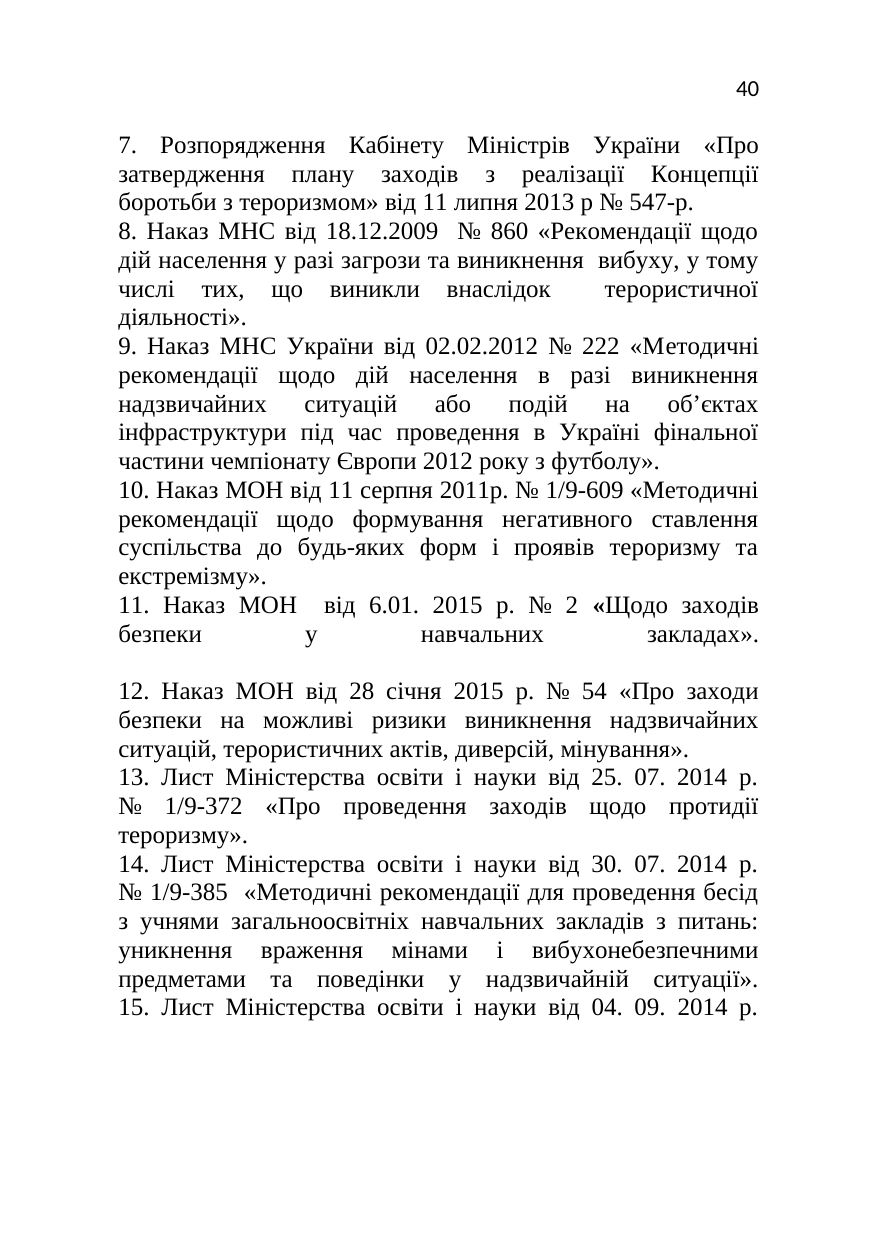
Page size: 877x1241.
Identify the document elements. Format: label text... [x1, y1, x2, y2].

text 11. Наказ МОН від 6.01. 2015 р. № 2 «Щодо заходів безпеки у навчальних закладах». 12. Наказ МОН від 28 січня 2015 р. № 54 «Про заходи безпеки на можливі ризики виникнення надзвичайних ситуацій, терористичних актів, диверсій, мінування». [118, 590, 759, 762]
text 8. Наказ МНС від 18.12.2009 № 860 «Рекомендації щодо дій населення у разі загрози та виникнення вибуху, у тому числі тих, що виникли внаслідок терористичної діяльності». [118, 216, 759, 331]
text 13. Лист Міністерства освіти і науки від 25. 07. 2014 р. № 1/9-372 «Про проведення заходів щодо протидії тероризму». [118, 762, 759, 849]
text 9. Наказ МНС України від 02.02.2012 № 222 «Методичні рекомендації щодо дій населення в разі виникнення надзвичайних ситуацій або подій на об’єктах інфраструктури під час проведення в Україні фінальної частини чемпіонату Європи 2012 року з футболу». [118, 331, 759, 475]
text 7. Розпорядження Кабінету Міністрів України «Про затвердження плану заходів з реалізації Концепції боротьби з тероризмом» від 11 липня 2013 р № 547-р. [118, 130, 759, 216]
text 10. Наказ МОН від 11 серпня 2011р. № 1/9-609 «Методичні рекомендації щодо формування негативного ставлення суспільства до будь-яких форм і проявів тероризму та екстремізму». [118, 475, 759, 590]
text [118, 849, 759, 1021]
